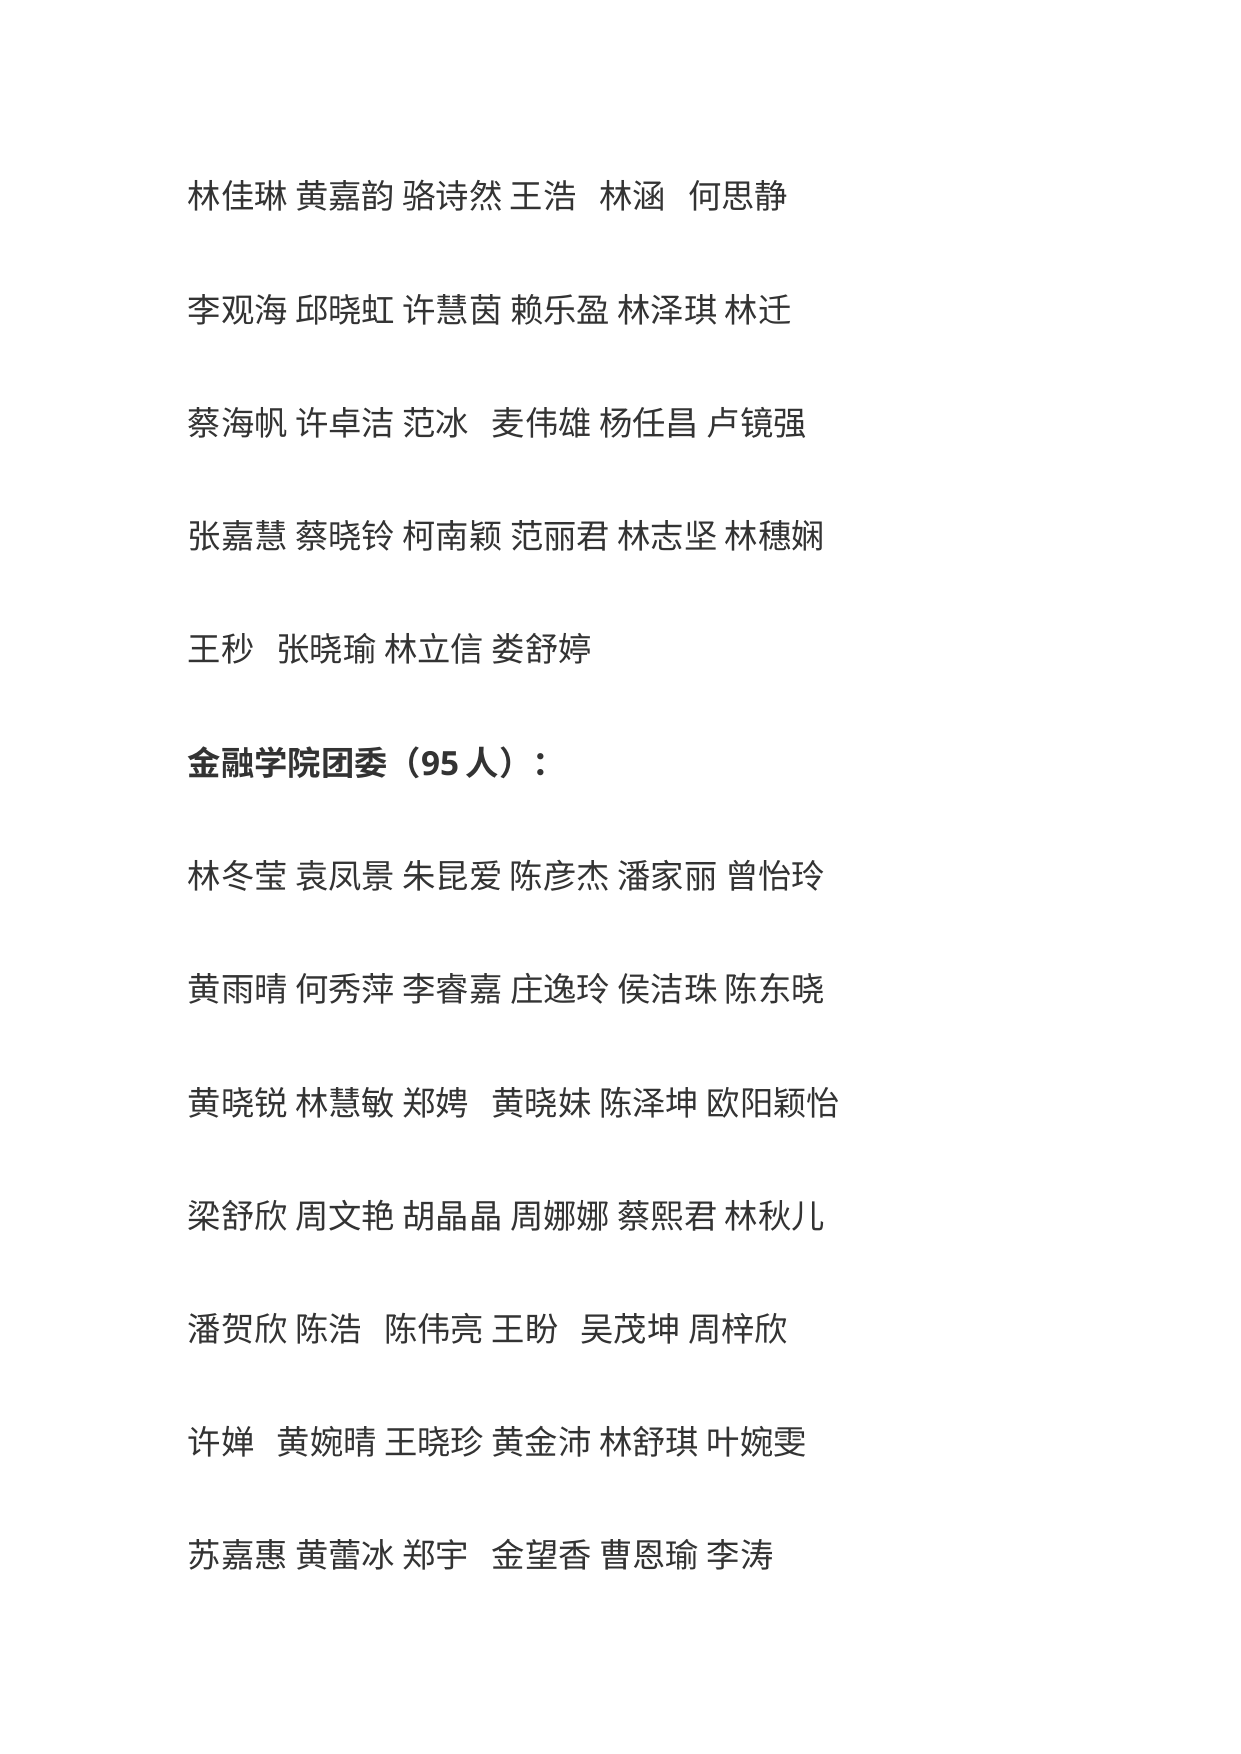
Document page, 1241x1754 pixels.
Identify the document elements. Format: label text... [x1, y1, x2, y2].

text 苏嘉惠 黄蕾冰 郑宇 金望香 曹恩瑜 李涛 [187, 1521, 1053, 1586]
text 林冬莹 袁凤景 朱昆爱 陈彦杰 潘家丽 曾怡玲 [187, 842, 1053, 907]
text 李观海 邱晓虹 许慧茵 赖乐盈 林泽琪 林迁 [187, 275, 1053, 340]
text 张嘉慧 蔡晓铃 柯南颖 范丽君 林志坚 林穗娴 [187, 502, 1053, 567]
text 金融学院团委（95人）： [187, 728, 1053, 793]
text 梁舒欣 周文艳 胡晶晶 周娜娜 蔡熙君 林秋儿 [187, 1181, 1053, 1246]
text 黄晓锐 林慧敏 郑娉 黄晓妹 陈泽坤 欧阳颖怡 [187, 1068, 1053, 1133]
text 王秒 张晓瑜 林立信 娄舒婷 [187, 615, 1053, 680]
text 林佳琳 黄嘉韵 骆诗然 王浩 林涵 何思静 [187, 162, 1053, 227]
text 潘贺欣 陈浩 陈伟亮 王盼 吴茂坤 周梓欣 [187, 1294, 1053, 1359]
text 黄雨晴 何秀萍 李睿嘉 庄逸玲 侯洁珠 陈东晓 [187, 955, 1053, 1020]
text 许婵 黄婉晴 王晓珍 黄金沛 林舒琪 叶婉雯 [187, 1408, 1053, 1473]
text 蔡海帆 许卓洁 范冰 麦伟雄 杨任昌 卢镜强 [187, 388, 1053, 453]
